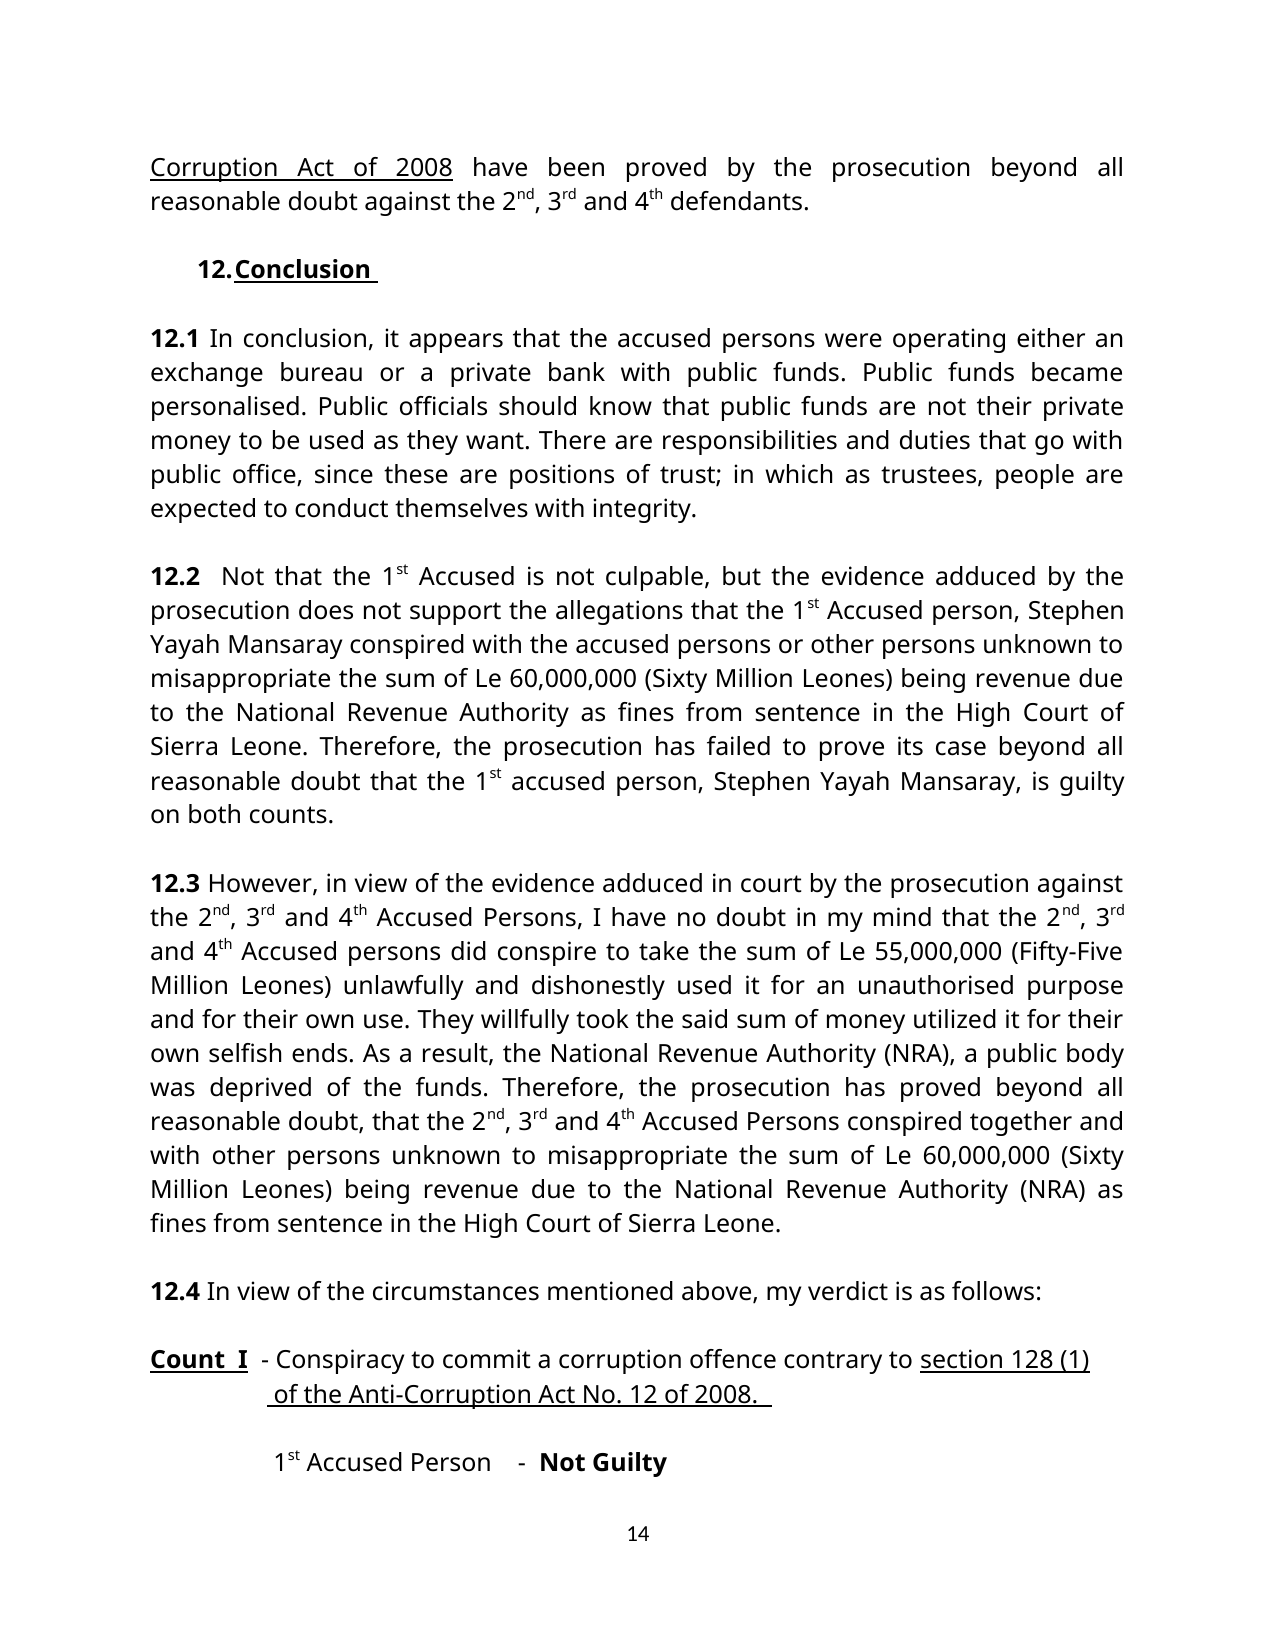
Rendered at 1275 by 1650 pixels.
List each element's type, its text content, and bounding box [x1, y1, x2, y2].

text of the Anti-Corruption Act No. 12 of 2008. [150, 1376, 1125, 1410]
text 12.1 In conclusion, it appears that the accused persons were operating either an exchange bureau or a private bank with public funds. Public funds became personalised. Public officials should know that public funds are not their private money to be used as they want. There are responsibilities and duties that go with public office, since these are positions of trust; in which as trustees, people are expected to conduct themselves with integrity. [150, 320, 1125, 525]
list Conclusion [197, 252, 1125, 286]
text 12.2 Not that the 1st Accused is not culpable, but the evidence adduced by the prosecution does not support the allegations that the 1st Accused person, Stephen Yayah Mansaray conspired with the accused persons or other persons unknown to misappropriate the sum of Le 60,000,000 (Sixty Million Leones) being revenue due to the National Revenue Authority as fines from sentence in the High Court of Sierra Leone. Therefore, the prosecution has failed to prove its case beyond all reasonable doubt that the 1st accused person, Stephen Yayah Mansaray, is guilty on both counts. [150, 559, 1125, 831]
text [150, 150, 1125, 218]
text Count I - Conspiracy to commit a corruption offence contrary to section 128 (1) [150, 1342, 1125, 1376]
text 1st Accused Person - Not Guilty [150, 1444, 1125, 1478]
text 12.4 In view of the circumstances mentioned above, my verdict is as follows: [150, 1274, 1125, 1308]
text 12.3 However, in view of the evidence adduced in court by the prosecution against the 2nd, 3rd and 4th Accused Persons, I have no doubt in my mind that the 2nd, 3rd and 4th Accused persons did conspire to take the sum of Le 55,000,000 (Fifty-Five Million Leones) unlawfully and dishonestly used it for an unauthorised purpose and for their own use. They willfully took the said sum of money utilized it for their own selfish ends. As a result, the National Revenue Authority (NRA), a public body was deprived of the funds. Therefore, the prosecution has proved beyond all reasonable doubt, that the 2nd, 3rd and 4th Accused Persons conspired together and with other persons unknown to misappropriate the sum of Le 60,000,000 (Sixty Million Leones) being revenue due to the National Revenue Authority (NRA) as fines from sentence in the High Court of Sierra Leone. [150, 865, 1125, 1240]
